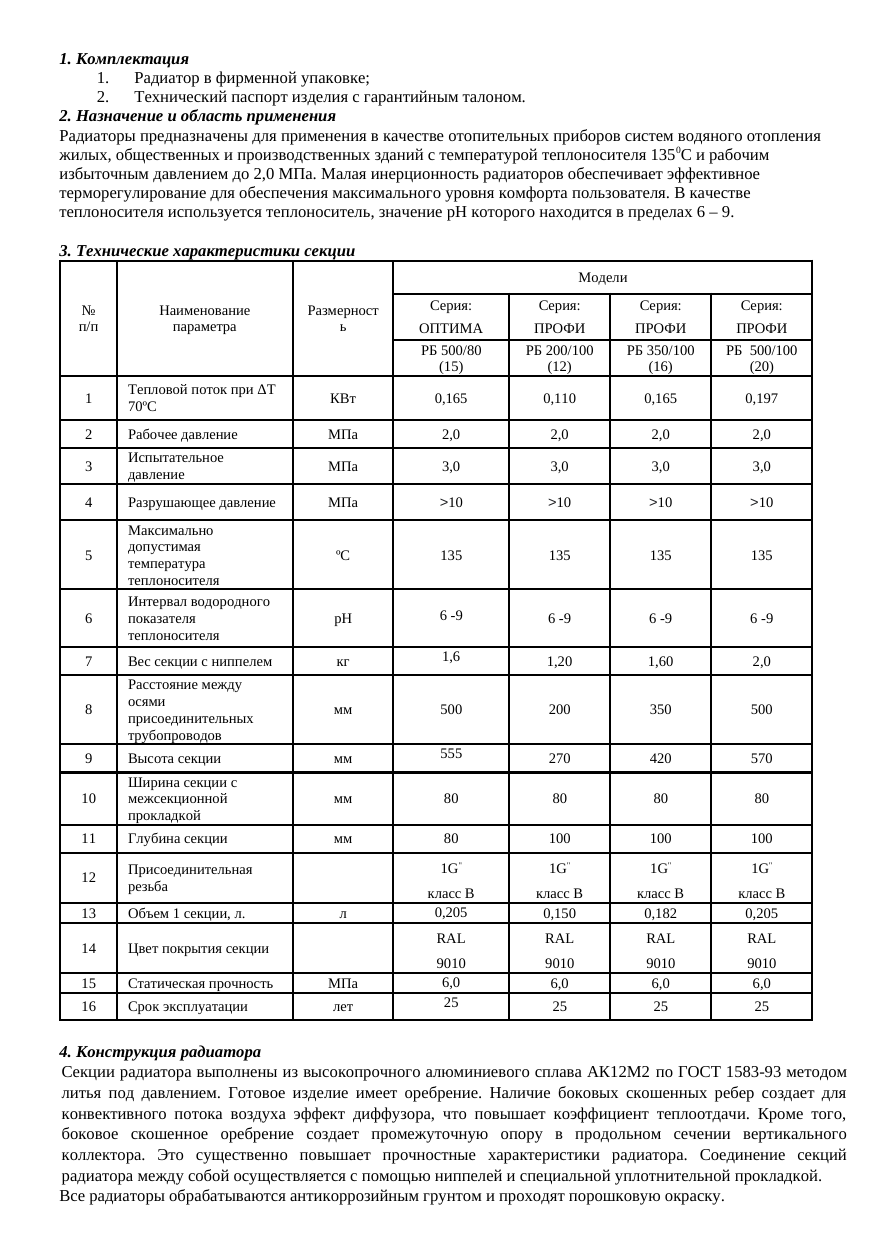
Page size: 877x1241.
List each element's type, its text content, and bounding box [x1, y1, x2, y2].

table_cell 6 [61, 590, 116, 646]
table_cell ПРОФИ [712, 316, 811, 339]
table_cell 0,150 [510, 904, 609, 922]
table_cell мм [294, 676, 392, 743]
table_cell 2,0 [394, 421, 508, 447]
table_cell 80 [394, 826, 508, 852]
table_cell Срок эксплуатации [118, 994, 292, 1019]
table_cell Объем 1 секции, л. [118, 904, 292, 922]
table_cell 6 -9 [611, 590, 710, 646]
table_cell 7 [61, 648, 116, 674]
table_cell 100 [510, 826, 609, 852]
table_cell Присоединительная резьба [118, 854, 292, 902]
table_cell 6,0 [712, 974, 811, 992]
table_cell [294, 854, 392, 902]
table_cell Статическая прочность [118, 974, 292, 992]
table_cell 6 -9 [510, 590, 609, 646]
table_cell 3 [61, 449, 116, 483]
table_cell 2,0 [712, 648, 811, 674]
table_cell мм [294, 745, 392, 771]
table_cell 1,20 [510, 648, 609, 674]
table_cell 9010 [611, 953, 710, 972]
table_cell 2 [61, 421, 116, 447]
table_cell 2,0 [510, 421, 609, 447]
table_cell Расстояние между осями присоединительных трубопроводов [118, 676, 292, 743]
table_cell 100 [611, 826, 710, 852]
table_cell РБ 200/100 (12) [510, 341, 609, 375]
table_cell 9010 [394, 953, 508, 972]
table_cell 0,197 [712, 377, 811, 419]
table_cell 1G" [712, 854, 811, 883]
table_cell 9010 [510, 953, 609, 972]
table_cell 3,0 [394, 449, 508, 483]
table_cell 25 [712, 994, 811, 1019]
table_cell 25 [394, 994, 508, 1019]
table_cell класс В [611, 883, 710, 902]
table_header Наименование параметра [118, 262, 292, 375]
table_cell 6 -9 [394, 590, 508, 646]
table_cell Серия: [611, 295, 710, 316]
table_cell 9 [61, 745, 116, 771]
table_cell 135 [394, 521, 508, 588]
table_cell 1,60 [611, 648, 710, 674]
list Радиатор в фирменной упаковке; [97, 68, 847, 87]
table_cell 6,0 [611, 974, 710, 992]
table_cell 25 [611, 994, 710, 1019]
table_cell Серия: [712, 295, 811, 316]
table_cell Интервал водородного показателя теплоносителя [118, 590, 292, 646]
table_cell 555 [394, 745, 508, 771]
table_cell Высота секции [118, 745, 292, 771]
table_header Модели [394, 262, 811, 292]
table_cell 80 [510, 774, 609, 824]
table_cell >10 [611, 485, 710, 519]
table_cell RAL [394, 924, 508, 953]
table_cell 1G" [394, 854, 508, 883]
table_cell >10 [394, 485, 508, 519]
table_cell 3,0 [611, 449, 710, 483]
table_cell Серия: [510, 295, 609, 316]
table_cell 3,0 [712, 449, 811, 483]
table_cell ОПТИМА [394, 316, 508, 339]
text 1. Комплектация [59, 49, 847, 68]
text 2. Назначение и область применения [59, 106, 847, 125]
table_cell 135 [611, 521, 710, 588]
table_cell 0,182 [611, 904, 710, 922]
table_cell 0,110 [510, 377, 609, 419]
table_cell 6,0 [394, 974, 508, 992]
table_cell мм [294, 774, 392, 824]
table_cell 12 [61, 854, 116, 902]
table_cell класс В [712, 883, 811, 902]
table_cell 10 [61, 774, 116, 824]
table_cell 14 [61, 924, 116, 972]
table_cell 500 [394, 676, 508, 743]
table_cell Рабочее давление [118, 421, 292, 447]
table_cell лет [294, 994, 392, 1019]
table_cell Цвет покрытия секции [118, 924, 292, 972]
table_cell 2,0 [611, 421, 710, 447]
table_cell РБ 350/100 (16) [611, 341, 710, 375]
table_cell кг [294, 648, 392, 674]
table_cell РБ 500/100 (20) [712, 341, 811, 375]
table_cell 2,0 [712, 421, 811, 447]
table_header Размерность [294, 262, 392, 375]
table_cell 4 [61, 485, 116, 519]
table_cell 420 [611, 745, 710, 771]
table_cell 80 [712, 774, 811, 824]
table_cell класс В [394, 883, 508, 902]
table_cell 0,205 [712, 904, 811, 922]
table_cell Серия: [394, 295, 508, 316]
table_cell 16 [61, 994, 116, 1019]
table_cell л [294, 904, 392, 922]
table_cell 80 [394, 774, 508, 824]
table_cell 0,205 [394, 904, 508, 922]
table_cell 9010 [712, 953, 811, 972]
list Радиаторы предназначены для применения в качестве отопительных приборов систем водяного отопления жилых, общественных и производственных зданий с температурой теплоносителя 1350С и рабочим избыточным давлением до 2,0 МПа. Малая инерционность радиаторов обеспечивает эффективное терморегулирование для обеспечения максимального уровня комфорта пользователя. В качестве теплоносителя используется теплоноситель, значение рН которого находится в пределах 6 – 9. [59, 125, 847, 221]
table_cell РБ 500/80 (15) [394, 341, 508, 375]
table_cell 80 [611, 774, 710, 824]
table_header № п/п [61, 262, 116, 375]
table_cell МПа [294, 449, 392, 483]
list Технический паспорт изделия с гарантийным талоном. [97, 87, 847, 106]
table_cell МПа [294, 974, 392, 992]
table_cell класс В [510, 883, 609, 902]
table_cell 25 [510, 994, 609, 1019]
table_cell 0,165 [611, 377, 710, 419]
table_cell 1 [61, 377, 116, 419]
table_cell [294, 924, 392, 972]
table_cell 1G" [611, 854, 710, 883]
list Секции радиатора выполнены из высокопрочного алюминиевого сплава АК12М2 по ГОСТ 1583-93 методом литья под давлением. Готовое изделие имеет оребрение. Наличие боковых скошенных ребер создает для конвективного потока воздуха эффект диффузора, что повышает коэффициент теплоотдачи. Кроме того, боковое скошенное оребрение создает промежуточную опору в продольном сечении вертикального коллектора. Это существенно повышает прочностные характеристики радиатора. Соединение секций радиатора между собой осуществляется с помощью ниппелей и специальной уплотнительной прокладкой. [61, 1062, 847, 1184]
table_cell 6 -9 [712, 590, 811, 646]
table_cell >10 [712, 485, 811, 519]
table_cell Тепловой поток при ΔТ 70ºС [118, 377, 292, 419]
table_cell RAL [510, 924, 609, 953]
table_cell Ширина секции с межсекционной прокладкой [118, 774, 292, 824]
table_cell 6,0 [510, 974, 609, 992]
table_cell 0,165 [394, 377, 508, 419]
table_cell 1G" [510, 854, 609, 883]
table_cell ПРОФИ [510, 316, 609, 339]
table_cell МПа [294, 421, 392, 447]
table_cell ПРОФИ [611, 316, 710, 339]
table_cell Испытательное давление [118, 449, 292, 483]
table_cell RAL [712, 924, 811, 953]
table_cell Глубина секции [118, 826, 292, 852]
table_cell Разрушающее давление [118, 485, 292, 519]
table_cell 5 [61, 521, 116, 588]
table_cell 200 [510, 676, 609, 743]
text 3. Технические характеристики секции [59, 240, 847, 259]
table_cell 11 [61, 826, 116, 852]
table_cell 500 [712, 676, 811, 743]
table_cell 135 [510, 521, 609, 588]
table_cell 13 [61, 904, 116, 922]
table_cell 270 [510, 745, 609, 771]
table_cell мм [294, 826, 392, 852]
table_cell 15 [61, 974, 116, 992]
table_cell МПа [294, 485, 392, 519]
table_cell 570 [712, 745, 811, 771]
table_cell КВт [294, 377, 392, 419]
table_cell 8 [61, 676, 116, 743]
table_cell рН [294, 590, 392, 646]
table_cell >10 [510, 485, 609, 519]
table_cell 3,0 [510, 449, 609, 483]
table_cell 100 [712, 826, 811, 852]
text 4. Конструкция радиатора [59, 1042, 847, 1061]
table_cell 135 [712, 521, 811, 588]
text Все радиаторы обрабатываются антикоррозийным грунтом и проходят порошковую окраску. [59, 1186, 847, 1205]
table_cell Максимально допустимая температура теплоносителя [118, 521, 292, 588]
table_cell ºС [294, 521, 392, 588]
table_cell RAL [611, 924, 710, 953]
table_cell 1,6 [394, 648, 508, 674]
table_cell 350 [611, 676, 710, 743]
table_cell Вес секции с ниппелем [118, 648, 292, 674]
